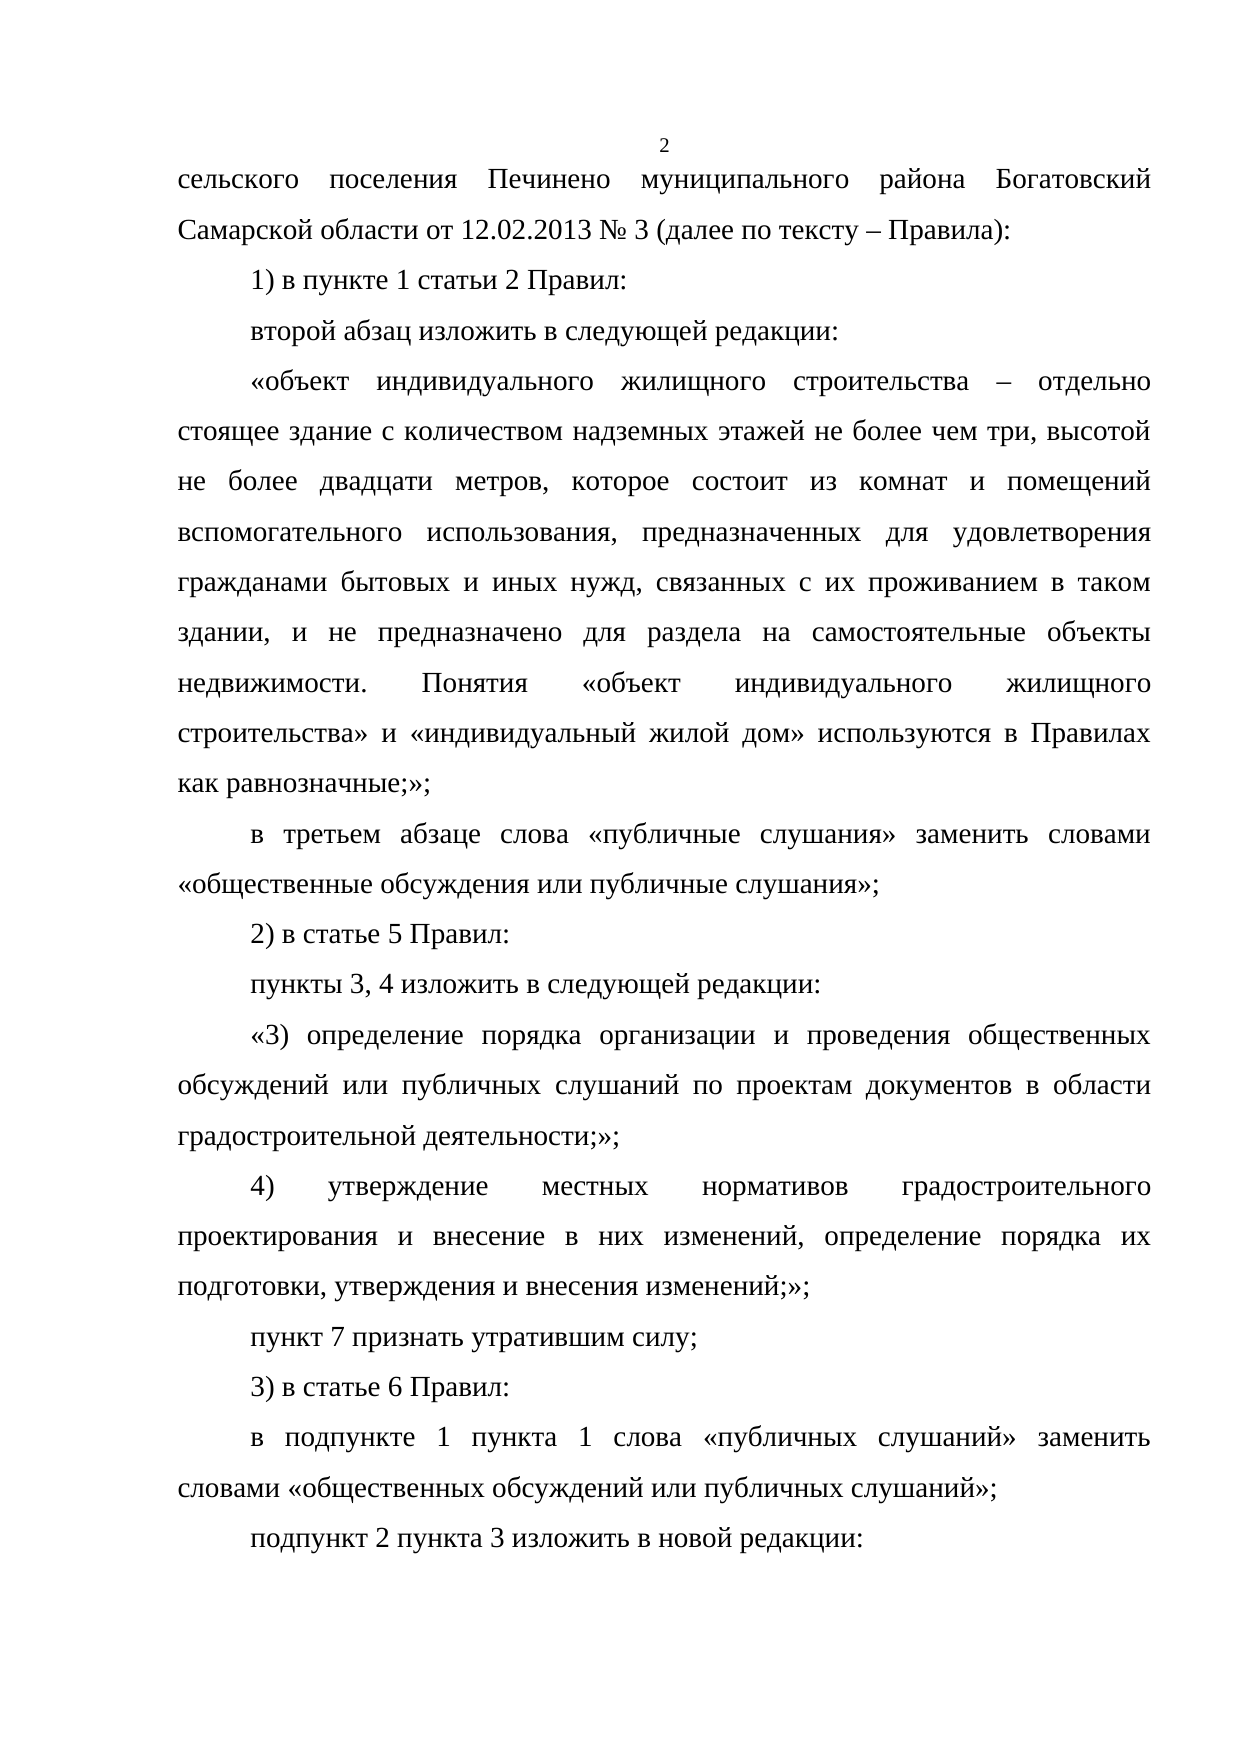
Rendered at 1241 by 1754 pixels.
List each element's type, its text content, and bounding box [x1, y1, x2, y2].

text «3) определение порядка организации и проведения общественных обсуждений или публичных слушаний по проектам документов в области градостроительной деятельности;»; [177, 1017, 1152, 1151]
text пункты 3, 4 изложить в следующей редакции: [177, 967, 1152, 1000]
text в подпункте 1 пункта 1 слова «публичных слушаний» заменить словами «общественных обсуждений или публичных слушаний»; [177, 1419, 1152, 1503]
text подпункт 2 пункта 3 изложить в новой редакции: [177, 1520, 1152, 1554]
text 3) в статье 6 Правил: [177, 1369, 1152, 1403]
text 1) в пункте 1 статьи 2 Правил: [177, 262, 1152, 296]
text «объект индивидуального жилищного строительства – отдельно стоящее здание с количеством надземных этажей не более чем три, высотой не более двадцати метров, которое состоит из комнат и помещений вспомогательного использования, предназначенных для удовлетворения гражданами бытовых и иных нужд, связанных с их проживанием в таком здании, и не предназначено для раздела на самостоятельные объекты недвижимости. Понятия «объект индивидуального жилищного строительства» и «индивидуальный жилой дом» используются в Правилах как равнозначные;»; [177, 363, 1152, 799]
text второй абзац изложить в следующей редакции: [177, 313, 1152, 346]
text 2) в статье 5 Правил: [177, 916, 1152, 950]
text пункт 7 признать утратившим силу; [177, 1319, 1152, 1352]
text в третьем абзаце слова «публичные слушания» заменить словами «общественные обсуждения или публичные слушания»; [177, 816, 1152, 899]
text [177, 162, 1152, 246]
text 4) утверждение местных нормативов градостроительного проектирования и внесение в них изменений, определение порядка их подготовки, утверждения и внесения изменений;»; [177, 1168, 1152, 1302]
